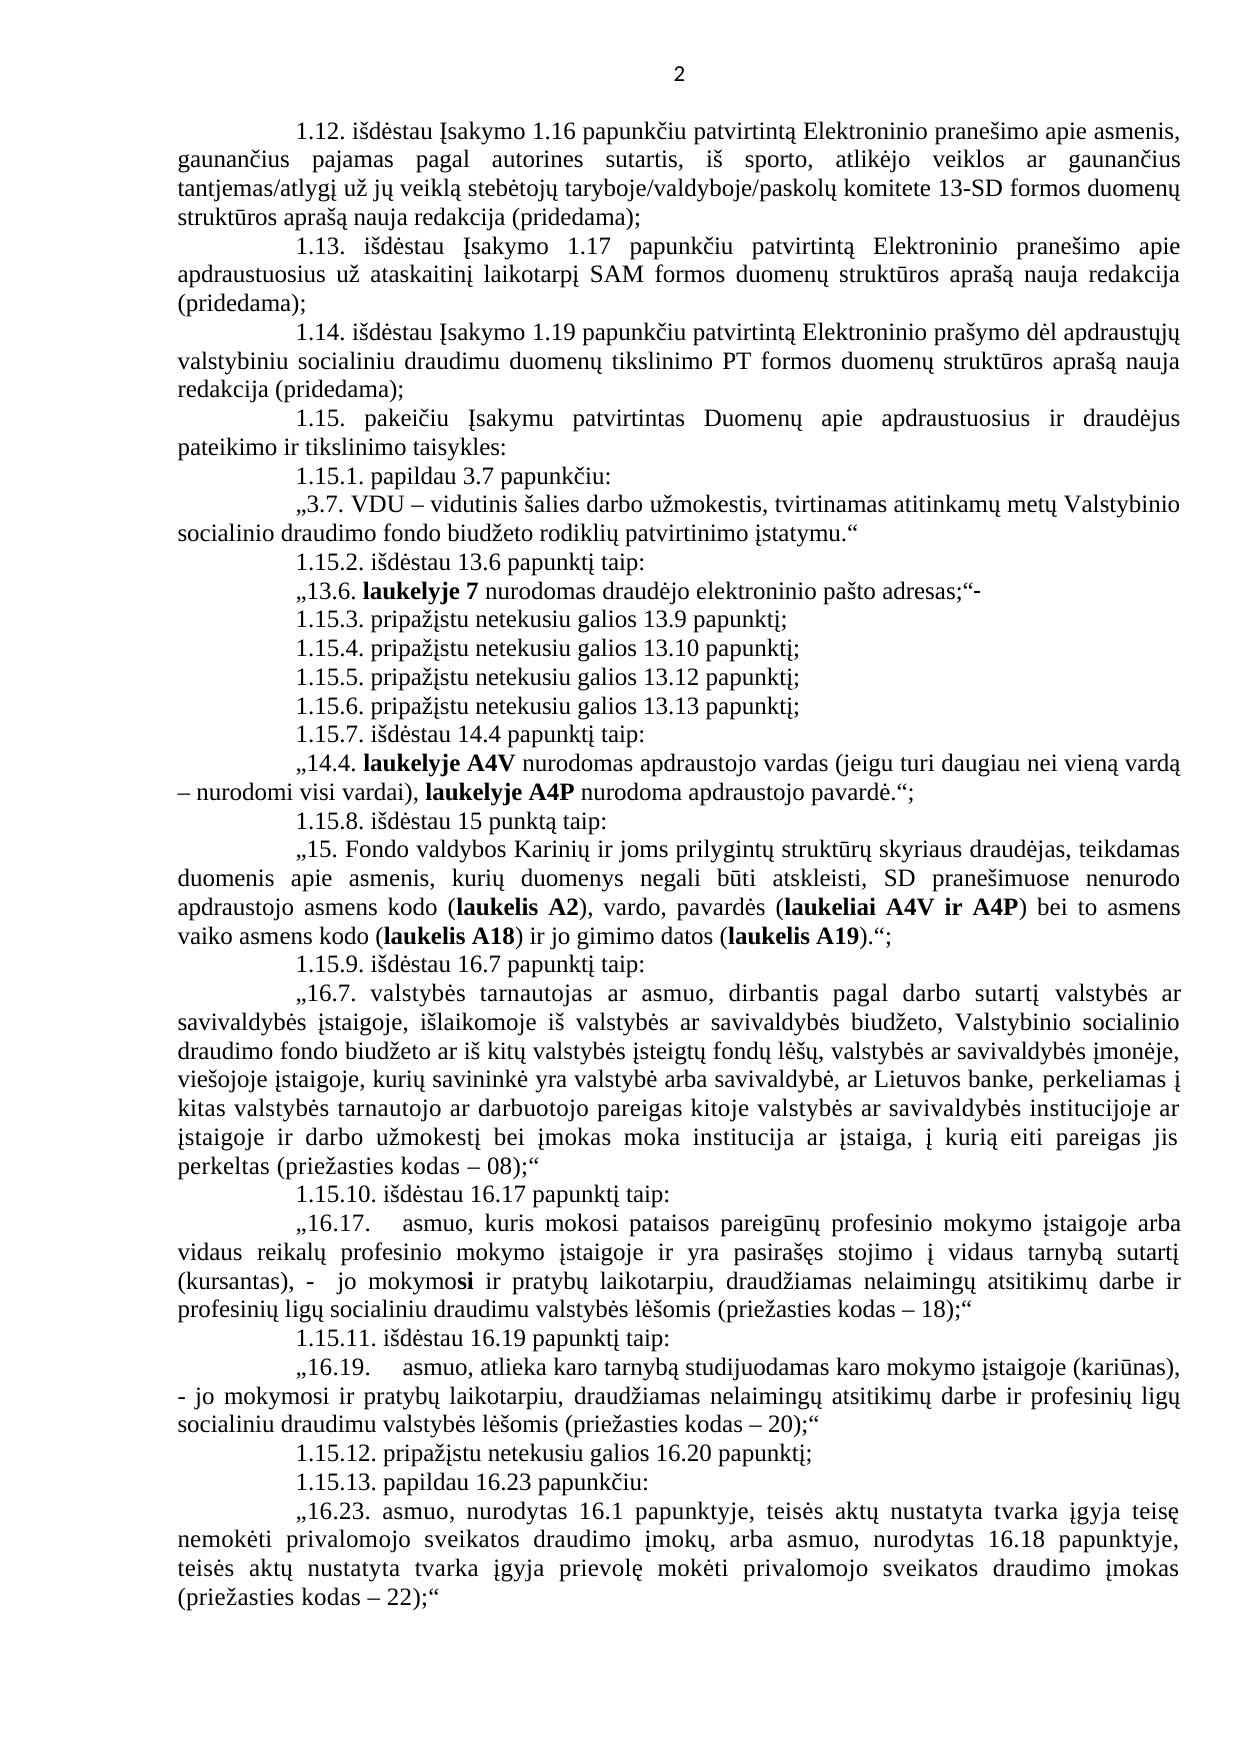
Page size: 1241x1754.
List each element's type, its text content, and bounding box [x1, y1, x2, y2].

text „13.6. laukelyje 7 nurodomas draudėjo elektroninio pašto adresas;“ [177, 576, 1181, 604]
text 1.15. pakeičiu Įsakymu patvirtintas Duomenų apie apdraustuosius ir draudėjus pateikimo ir tikslinimo taisykles: [177, 403, 1181, 461]
text 1.15.8. išdėstau 15 punktą taip: [177, 806, 1181, 834]
text 1.15.7. išdėstau 14.4 papunktį taip: [177, 719, 1181, 748]
text 1.15.9. išdėstau 16.7 papunktį taip: [177, 949, 1181, 978]
text 1.15.13. papildau 16.23 papunkčiu: [177, 1467, 1181, 1496]
text 1.15.6. pripažįstu netekusiu galios 13.13 papunktį; [177, 691, 1181, 719]
text 1.15.12. pripažįstu netekusiu galios 16.20 papunktį; [177, 1438, 1181, 1467]
text „16.23. asmuo, nurodytas 16.1 papunktyje, teisės aktų nustatyta tvarka įgyja teisę nemokėti privalomojo sveikatos draudimo įmokų, arba asmuo, nurodytas 16.18 papunktyje, teisės aktų nustatyta tvarka įgyja prievolę mokėti privalomojo sveikatos draudimo įmokas (priežasties kodas – 22);“ [177, 1496, 1181, 1611]
text 1.15.4. pripažįstu netekusiu galios 13.10 papunktį; [177, 633, 1181, 662]
text 1.15.1. papildau 3.7 papunkčiu: [177, 461, 1181, 489]
text „3.7. VDU – vidutinis šalies darbo užmokestis, tvirtinamas atitinkamų metų Valstybinio socialinio draudimo fondo biudžeto rodiklių patvirtinimo įstatymu.“ [177, 489, 1181, 547]
text „16.7. valstybės tarnautojas ar asmuo, dirbantis pagal darbo sutartį valstybės ar savivaldybės įstaigoje, išlaikomoje iš valstybės ar savivaldybės biudžeto, Valstybinio socialinio draudimo fondo biudžeto ar iš kitų valstybės įsteigtų fondų lėšų, valstybės ar savivaldybės įmonėje, viešojoje įstaigoje, kurių savininkė yra valstybė arba savivaldybė, ar Lietuvos banke, perkeliamas į kitas valstybės tarnautojo ar darbuotojo pareigas kitoje valstybės ar savivaldybės institucijoje ar įstaigoje ir darbo užmokestį bei įmokas moka institucija ar įstaiga, į kurią eiti pareigas jis perkeltas (priežasties kodas – 08);“ [177, 978, 1181, 1179]
text 1.14. išdėstau Įsakymo 1.19 papunkčiu patvirtintą Elektroninio prašymo dėl apdraustųjų valstybiniu socialiniu draudimu duomenų tikslinimo PT formos duomenų struktūros aprašą nauja redakcija (pridedama); [177, 317, 1181, 403]
text 1.15.2. išdėstau 13.6 papunktį taip: [177, 547, 1181, 576]
text „16.17. asmuo, kuris mokosi pataisos pareigūnų profesinio mokymo įstaigoje arba vidaus reikalų profesinio mokymo įstaigoje ir yra pasirašęs stojimo į vidaus tarnybą sutartį (kursantas), - jo mokymosi ir pratybų laikotarpiu, draudžiamas nelaimingų atsitikimų darbe ir profesinių ligų socialiniu draudimu valstybės lėšomis (priežasties kodas – 18);“ [177, 1208, 1181, 1323]
text 1.13. išdėstau Įsakymo 1.17 papunkčiu patvirtintą Elektroninio pranešimo apie apdraustuosius už ataskaitinį laikotarpį SAM formos duomenų struktūros aprašą nauja redakcija (pridedama); [177, 231, 1181, 317]
text 1.15.10. išdėstau 16.17 papunktį taip: [177, 1179, 1181, 1208]
text „15. Fondo valdybos Karinių ir joms prilygintų struktūrų skyriaus draudėjas, teikdamas duomenis apie asmenis, kurių duomenys negali būti atskleisti, SD pranešimuose nenurodo apdraustojo asmens kodo (laukelis A2), vardo, pavardės (laukeliai A4V ir A4P) bei to asmens vaiko asmens kodo (laukelis A18) ir jo gimimo datos (laukelis A19).“; [177, 834, 1181, 949]
text 1.15.5. pripažįstu netekusiu galios 13.12 papunktį; [177, 662, 1181, 691]
text 1.12. išdėstau Įsakymo 1.16 papunkčiu patvirtintą Elektroninio pranešimo apie asmenis, gaunančius pajamas pagal autorines sutartis, iš sporto, atlikėjo veiklos ar gaunančius tantjemas/atlygį už jų veiklą stebėtojų taryboje/valdyboje/paskolų komitete 13-SD formos duomenų struktūros aprašą nauja redakcija (pridedama); [177, 116, 1181, 231]
text „16.19. asmuo, atlieka karo tarnybą studijuodamas karo mokymo įstaigoje (kariūnas), - jo mokymosi ir pratybų laikotarpiu, draudžiamas nelaimingų atsitikimų darbe ir profesinių ligų socialiniu draudimu valstybės lėšomis (priežasties kodas – 20);“ [177, 1352, 1181, 1438]
text „14.4. laukelyje A4V nurodomas apdraustojo vardas (jeigu turi daugiau nei vieną vardą – nurodomi visi vardai), laukelyje A4P nurodoma apdraustojo pavardė.“; [177, 748, 1181, 806]
text 1.15.3. pripažįstu netekusiu galios 13.9 papunktį; [177, 604, 1181, 633]
text 1.15.11. išdėstau 16.19 papunktį taip: [177, 1323, 1181, 1352]
